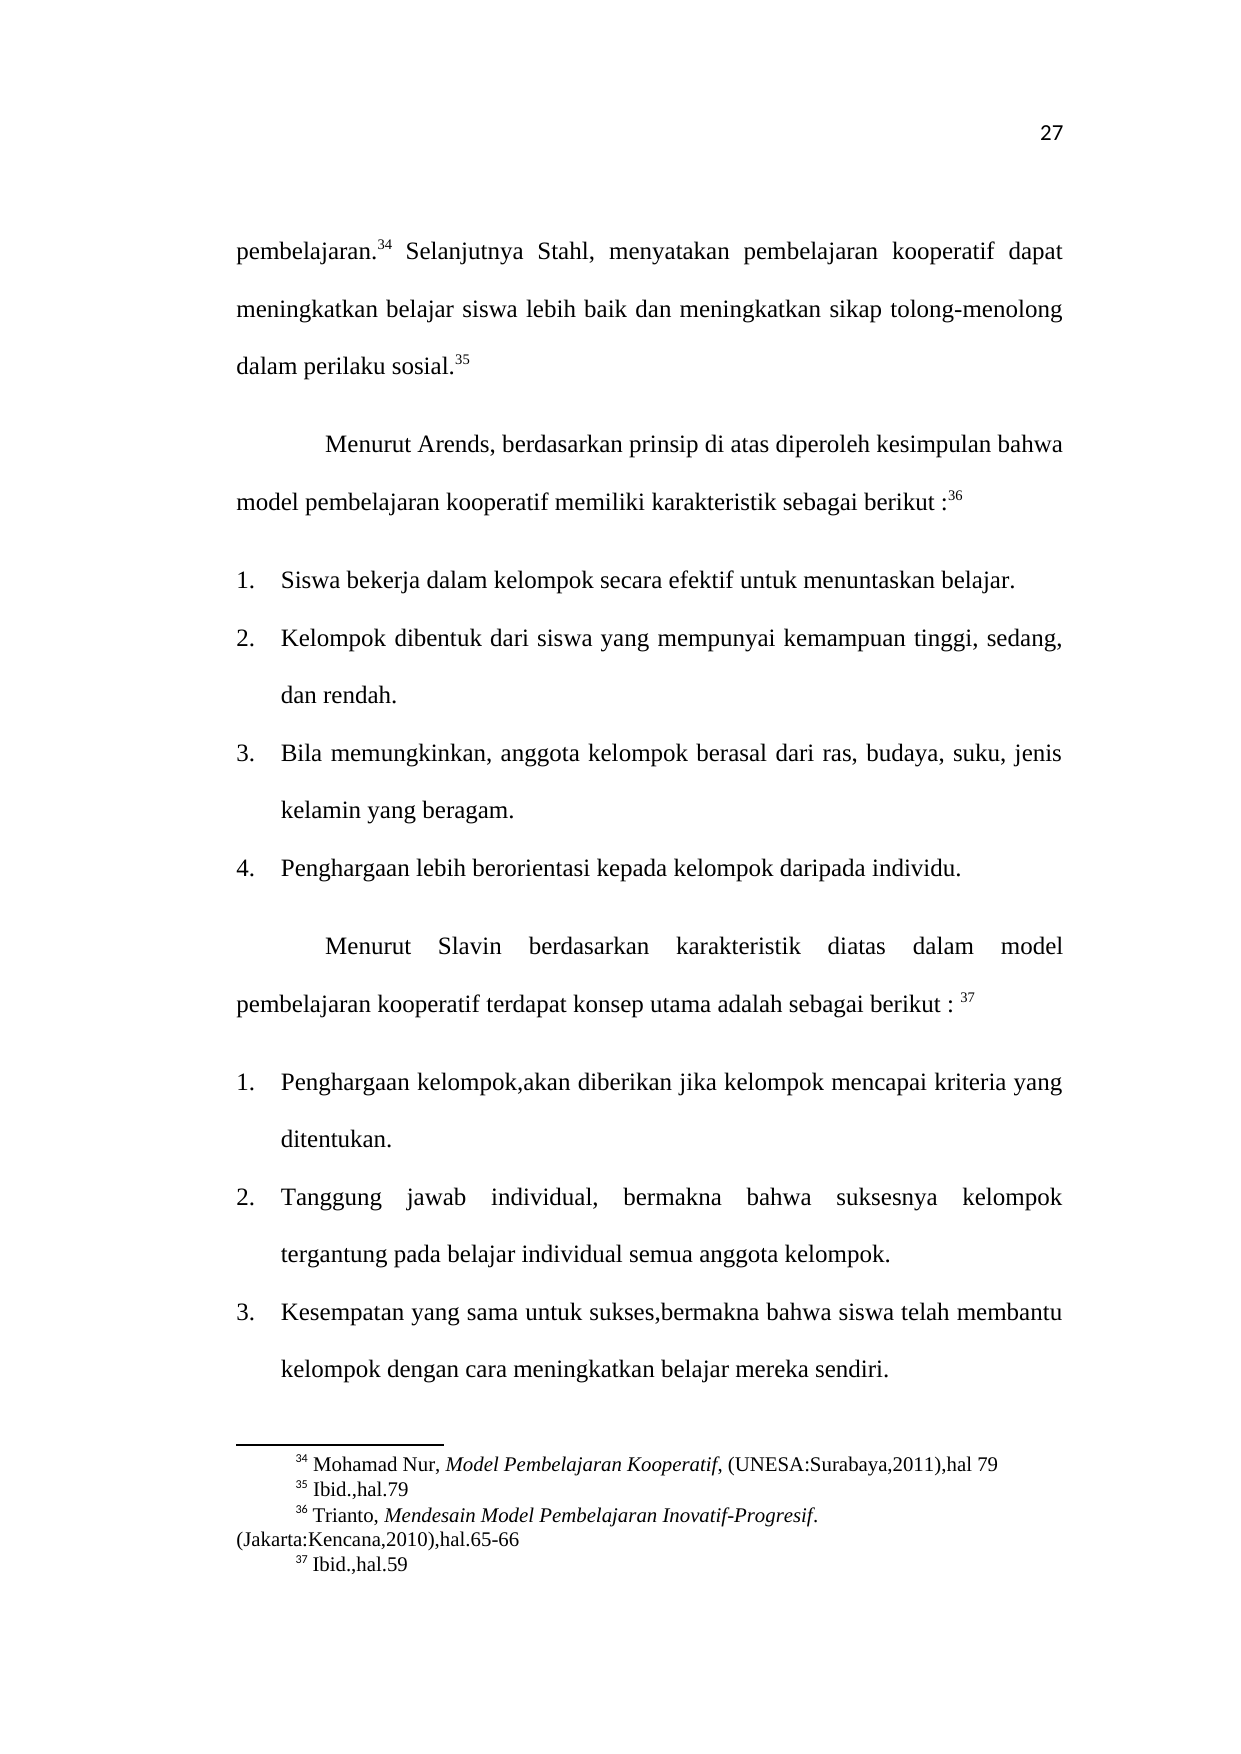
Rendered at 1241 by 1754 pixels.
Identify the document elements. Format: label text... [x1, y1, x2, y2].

list Penghargaan kelompok,akan diberikan jika kelompok mencapai kriteria yang ditentukan. [236, 1067, 1063, 1153]
list Tanggung jawab individual, bermakna bahwa suksesnya kelompok tergantung pada belajar individual semua anggota kelompok. [236, 1182, 1063, 1268]
list Siswa bekerja dalam kelompok secara efektif untuk menuntaskan belajar. [236, 565, 1063, 594]
list Bila memungkinkan, anggota kelompok berasal dari ras, budaya, suku, jenis kelamin yang beragam. [236, 738, 1063, 824]
text Menurut Arends, berdasarkan prinsip di atas diperoleh kesimpulan bahwa model pembelajaran kooperatif memiliki karakteristik sebagai berikut : [236, 429, 1063, 516]
list Kelompok dibentuk dari siswa yang mempunyai kemampuan tinggi, sedang, dan rendah. [236, 623, 1063, 709]
list Penghargaan lebih berorientasi kepada kelompok daripada individu. [236, 853, 1063, 882]
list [236, 236, 1063, 380]
text Menurut Slavin berdasarkan karakteristik diatas dalam model pembelajaran kooperatif terdapat konsep utama adalah sebagai berikut : [236, 931, 1063, 1017]
list Kesempatan yang sama untuk sukses,bermakna bahwa siswa telah membantu kelompok dengan cara meningkatkan belajar mereka sendiri. [236, 1297, 1063, 1383]
